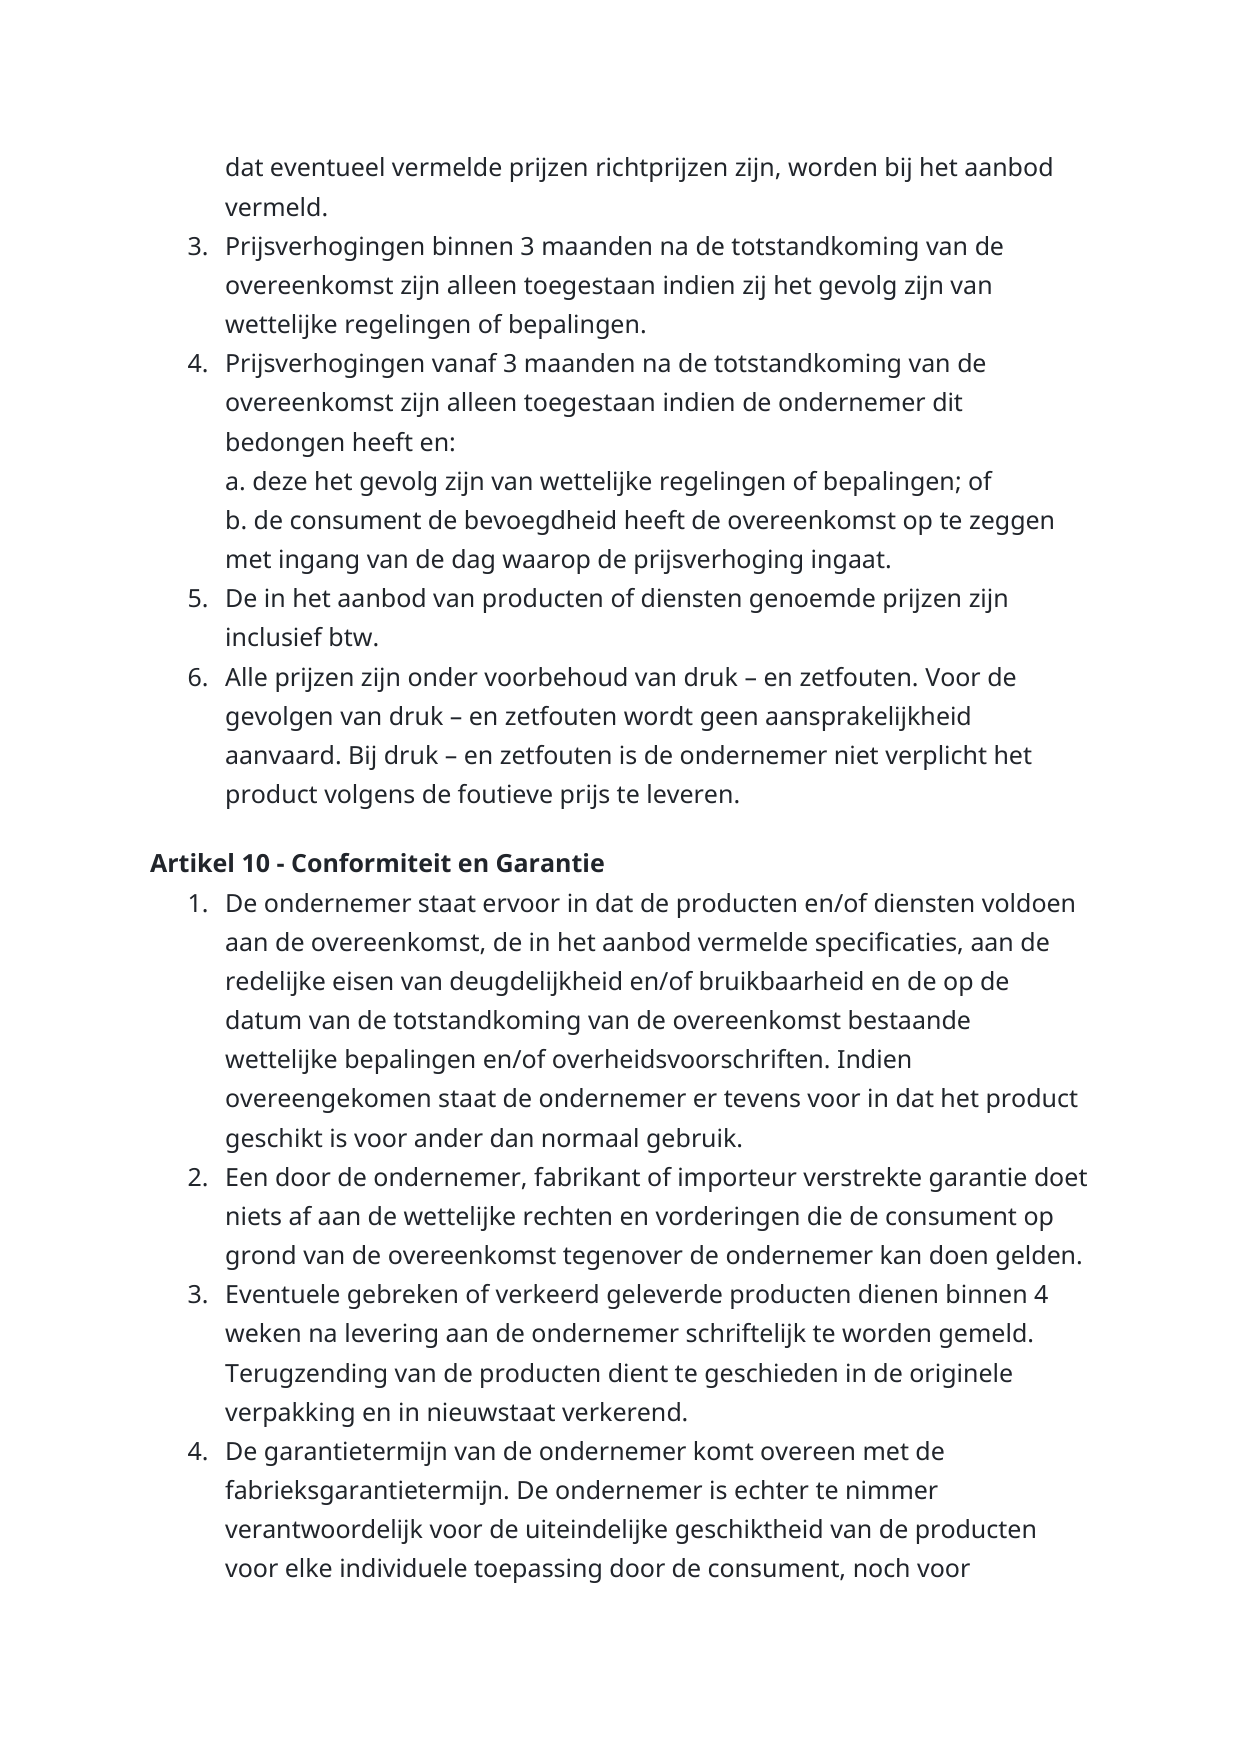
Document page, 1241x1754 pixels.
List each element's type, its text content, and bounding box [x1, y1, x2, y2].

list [187, 150, 1090, 223]
list Een door de ondernemer, fabrikant of importeur verstrekte garantie doet niets af aan de wettelijke rechten en vorderingen die de consument op grond van de overeenkomst tegenover de ondernemer kan doen gelden. [187, 1159, 1090, 1272]
list Prijsverhogingen binnen 3 maanden na de totstandkoming van de overeenkomst zijn alleen toegestaan indien zij het gevolg zijn van wettelijke regelingen of bepalingen. [187, 228, 1090, 341]
list Prijsverhogingen vanaf 3 maanden na de totstandkoming van de overeenkomst zijn alleen toegestaan indien de ondernemer dit bedongen heeft en: [187, 346, 1090, 458]
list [187, 1433, 1090, 1585]
text a. deze het gevolg zijn van wettelijke regelingen of bepalingen; of [225, 463, 1090, 497]
list De in het aanbod van producten of diensten genoemde prijzen zijn inclusief btw. [187, 581, 1090, 654]
list Alle prijzen zijn onder voorbehoud van druk – en zetfouten. Voor de gevolgen van druk – en zetfouten wordt geen aansprakelijkheid aanvaard. Bij druk – en zetfouten is de ondernemer niet verplicht het product volgens de foutieve prijs te leveren. [187, 659, 1090, 811]
text Artikel 10 - Conformiteit en Garantie [150, 846, 1090, 880]
list De ondernemer staat ervoor in dat de producten en/of diensten voldoen aan de overeenkomst, de in het aanbod vermelde specificaties, aan de redelijke eisen van deugdelijkheid en/of bruikbaarheid en de op de datum van de totstandkoming van de overeenkomst bestaande wettelijke bepalingen en/of overheidsvoorschriften. Indien overeengekomen staat de ondernemer er tevens voor in dat het product geschikt is voor ander dan normaal gebruik. [187, 885, 1090, 1154]
list Eventuele gebreken of verkeerd geleverde producten dienen binnen 4 weken na levering aan de ondernemer schriftelijk te worden gemeld. Terugzending van de producten dient te geschieden in de originele verpakking en in nieuwstaat verkerend. [187, 1277, 1090, 1428]
text b. de consument de bevoegdheid heeft de overeenkomst op te zeggen met ingang van de dag waarop de prijsverhoging ingaat. [225, 502, 1090, 576]
